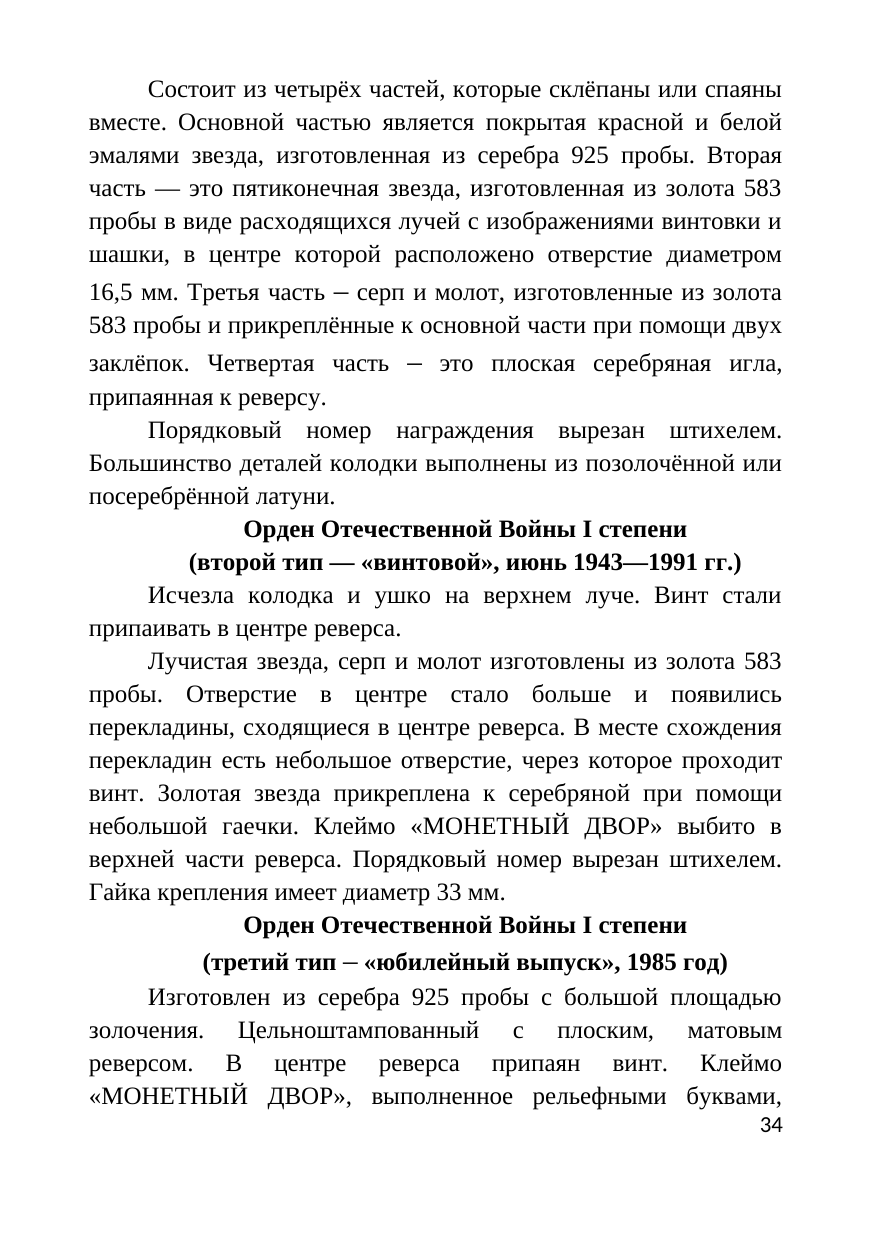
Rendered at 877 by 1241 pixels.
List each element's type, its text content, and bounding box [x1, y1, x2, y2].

text Орден Отечественной Войны I степени [89, 910, 783, 939]
text Состоит из четырёх частей, которые склёпаны или спаяны вместе. Основной частью является покрытая красной и белой эмалями звезда, изготовленная из серебра 925 пробы. Вторая часть — это пятиконечная звезда, изготовленная из золота 583 пробы в виде расходящихся лучей с изображениями винтовки и шашки, в центре которой расположено отверстие диаметром 16,5 мм. Третья часть – серп и молот, изготовленные из золота 583 пробы и прикреплённые к основной части при помощи двух заклёпок. Четвертая часть – это плоская серебряная игла, припаянная к реверсу. [89, 74, 783, 411]
text Исчезла колодка и ушко на верхнем луче. Винт стали припаивать в центре реверса. [89, 580, 783, 642]
text Орден Отечественной Войны I степени [89, 514, 783, 543]
text (второй тип — «винтовой», июнь 1943—1991 гг.) [89, 547, 783, 576]
text (третий тип – «юбилейный выпуск», 1985 год) [89, 943, 783, 977]
text Порядковый номер награждения вырезан штихелем. Большинство деталей колодки выполнены из позолочённой или посеребрённой латуни. [89, 415, 783, 510]
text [89, 982, 783, 1110]
text Лучистая звезда, серп и молот изготовлены из золота 583 пробы. Отверстие в центре стало больше и появились перекладины, сходящиеся в центре реверса. В месте схождения перекладин есть небольшое отверстие, через которое проходит винт. Золотая звезда прикреплена к серебряной при помощи небольшой гаечки. Клеймо «МОНЕТНЫЙ ДВОР» выбито в верхней части реверса. Порядковый номер вырезан штихелем. Гайка крепления имеет диаметр 33 мм. [89, 646, 783, 906]
